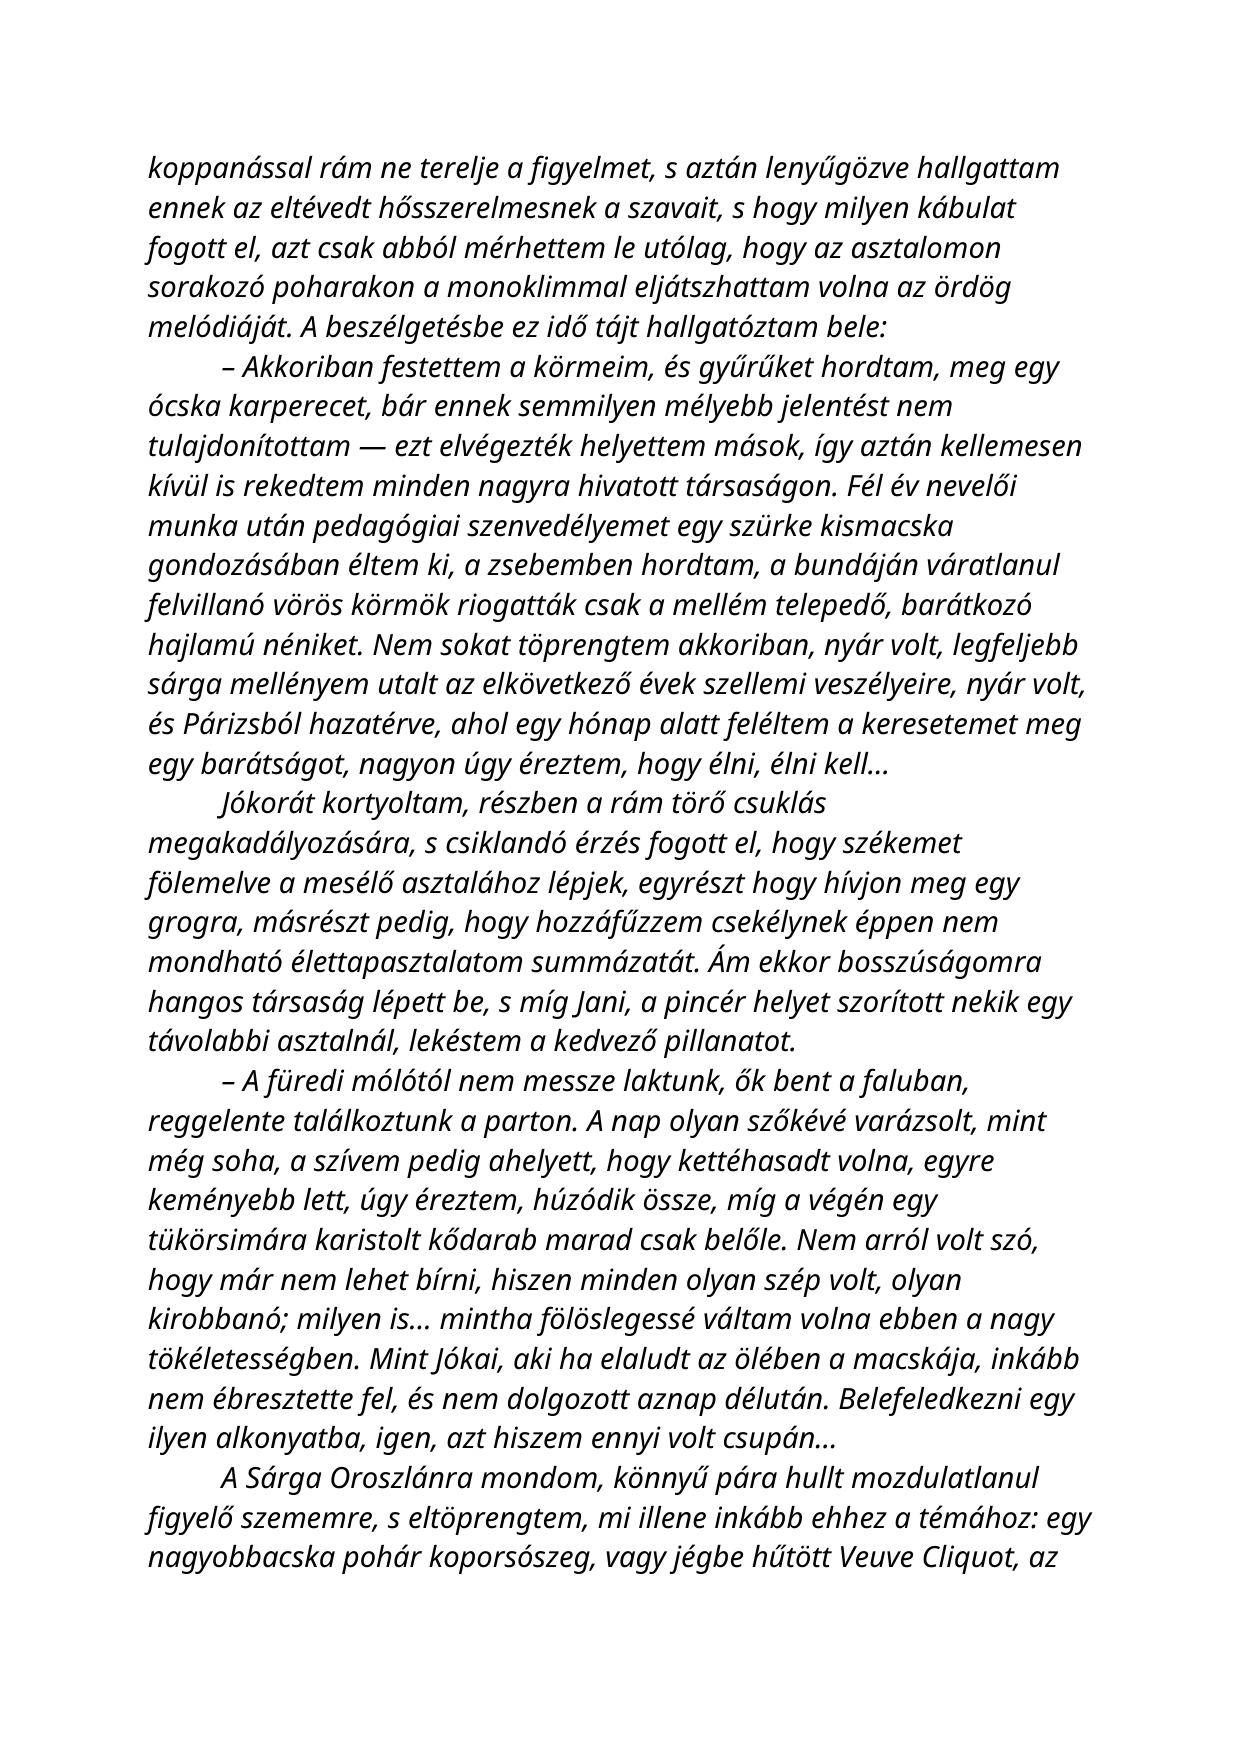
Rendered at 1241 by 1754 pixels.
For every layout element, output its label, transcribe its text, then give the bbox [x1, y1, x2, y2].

text Jókorát kortyoltam, részben a rám törő csuklás megakadályozására, s csiklandó érzés fogott el, hogy székemet fölemelve a mesélő asztalához lépjek, egyrészt hogy hívjon meg egy grogra, másrészt pedig, hogy hozzáfűzzem csekélynek éppen nem mondható élettapasztalatom summázatát. Ám ekkor bosszúságomra hangos társaság lépett be, s míg Jani, a pincér helyet szorított nekik egy távolabbi asztalnál, lekéstem a kedvező pillanatot. [148, 783, 1093, 1060]
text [148, 1457, 1093, 1576]
text – Akkoriban festettem a körmeim, és gyűrűket hordtam, meg egy ócska karperecet, bár ennek semmilyen mélyebb jelentést nem tulajdonítottam — ezt elvégezték helyettem mások, így aztán kellemesen kívül is rekedtem minden nagyra hivatott társaságon. Fél év nevelői munka után pedagógiai szenvedélyemet egy szürke kismacska gondozásában éltem ki, a zsebemben hordtam, a bundáján váratlanul felvillanó vörös körmök riogatták csak a mellém telepedő, barátkozó hajlamú néniket. Nem sokat töprengtem akkoriban, nyár volt, legfeljebb sárga mellényem utalt az elkövetkező évek szellemi veszélyeire, nyár volt, és Párizsból hazatérve, ahol egy hónap alatt feléltem a keresetemet meg egy barátságot, nagyon úgy éreztem, hogy élni, élni kell… [148, 346, 1093, 783]
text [148, 148, 1093, 346]
text – A füredi mólótól nem messze laktunk, ők bent a faluban, reggelente találkoztunk a parton. A nap olyan szőkévé varázsolt, mint még soha, a szívem pedig ahelyett, hogy kettéhasadt volna, egyre keményebb lett, úgy éreztem, húzódik össze, míg a végén egy tükörsimára karistolt kődarab marad csak belőle. Nem arról volt szó, hogy már nem lehet bírni, hiszen minden olyan szép volt, olyan kirobbanó; milyen is… mintha fölöslegessé váltam volna ebben a nagy tökéletességben. Mint Jókai, aki ha elaludt az ölében a macskája, inkább nem ébresztette fel, és nem dolgozott aznap délután. Belefeledkezni egy ilyen alkonyatba, igen, azt hiszem ennyi volt csupán… [148, 1060, 1093, 1457]
